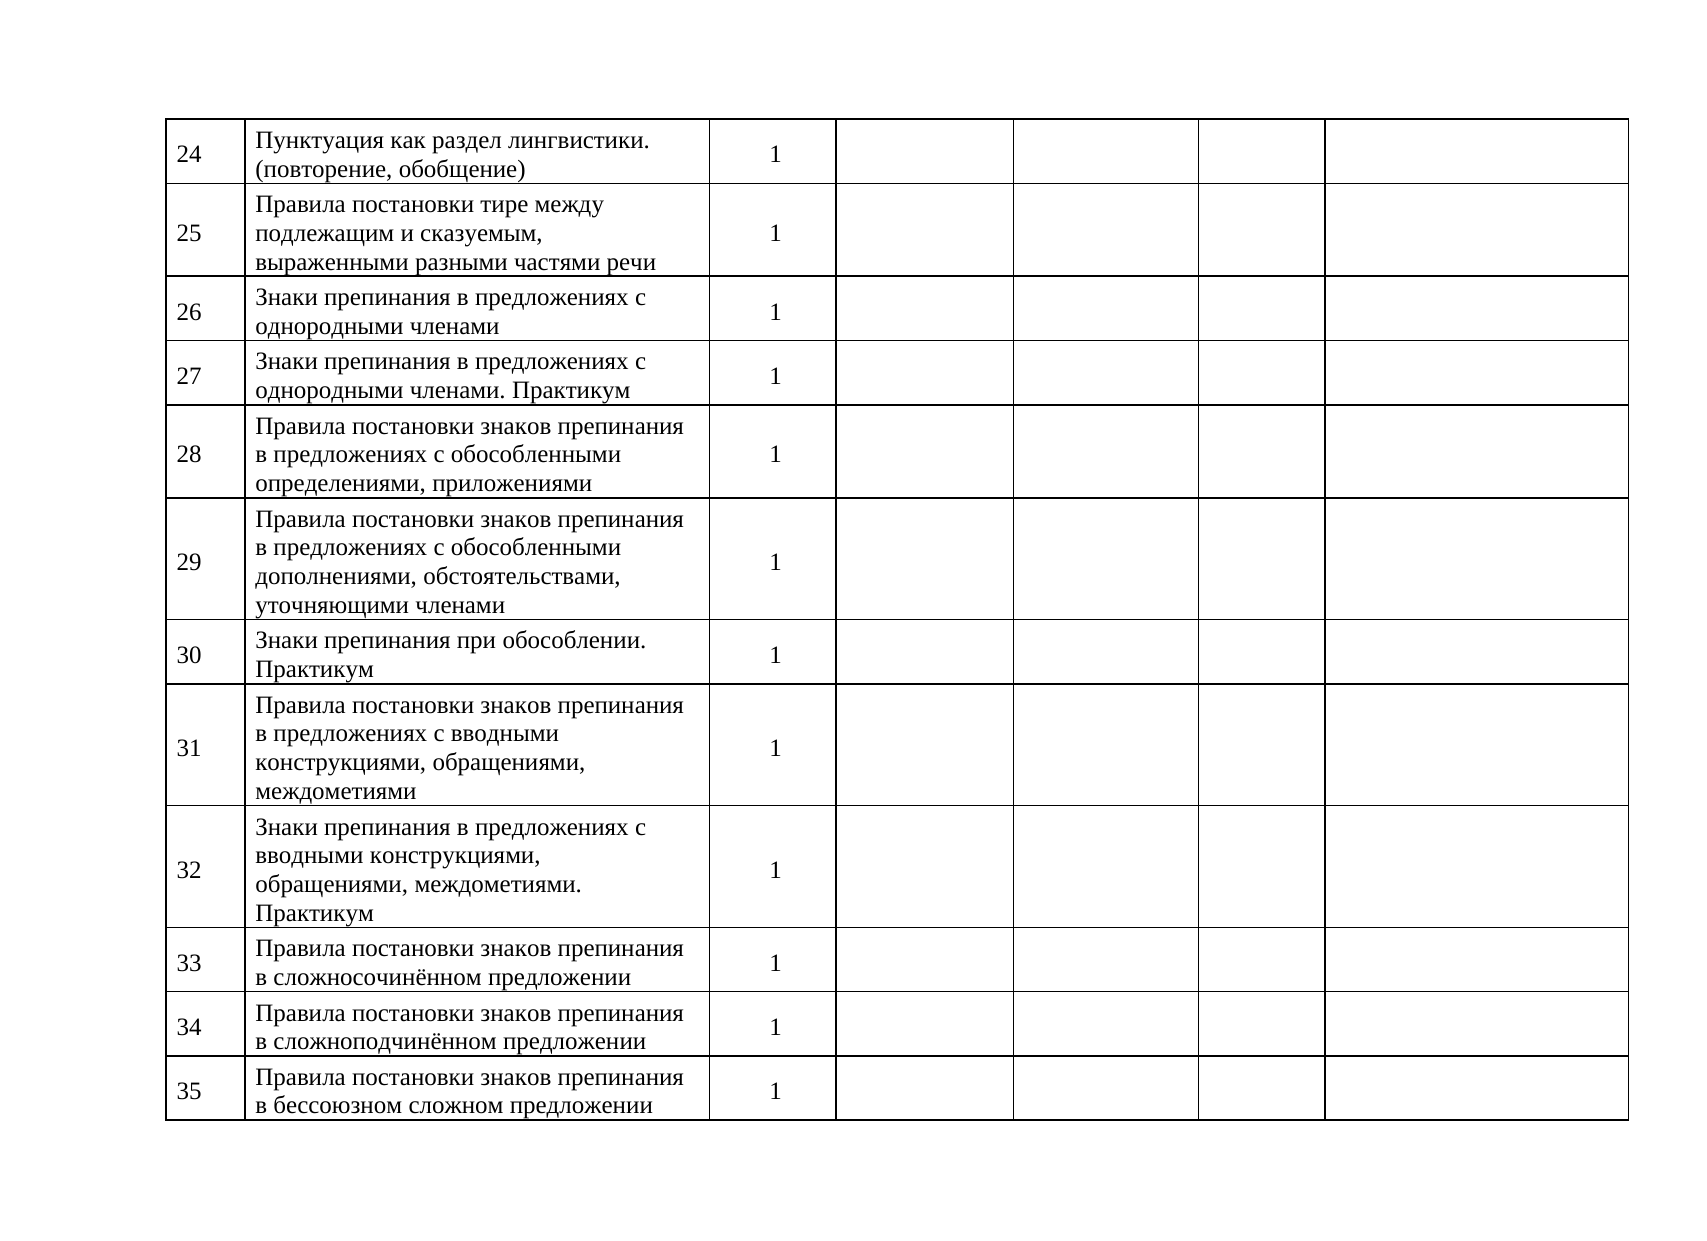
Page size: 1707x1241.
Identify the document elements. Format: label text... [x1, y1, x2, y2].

table_cell [1014, 499, 1198, 619]
table_cell Правила постановки знаков препинания в бессоюзном сложном предложении [246, 1057, 709, 1119]
table_cell [837, 120, 1013, 182]
table_cell [1199, 184, 1324, 275]
table_cell 35 [167, 1057, 244, 1119]
table_cell [837, 406, 1013, 497]
table_cell 1 [710, 341, 835, 404]
table_cell 1 [710, 928, 835, 991]
table_cell [1199, 620, 1324, 683]
table_cell [837, 277, 1013, 340]
table_cell [837, 1057, 1013, 1119]
table_cell 24 [167, 120, 244, 182]
table_cell [837, 341, 1013, 404]
table_cell 31 [167, 685, 244, 805]
table_cell [1199, 685, 1324, 805]
table_cell 29 [167, 499, 244, 619]
table_cell Правила постановки знаков препинания в предложениях с обособленными определениями, приложениями [246, 406, 709, 497]
table_cell [1014, 928, 1198, 991]
table_cell 1 [710, 499, 835, 619]
table_cell 28 [167, 406, 244, 497]
table_cell [837, 992, 1013, 1055]
table_cell [1014, 184, 1198, 275]
table_cell [837, 499, 1013, 619]
table_cell [1326, 341, 1628, 404]
table_cell [1199, 341, 1324, 404]
table_cell 34 [167, 992, 244, 1055]
table_cell Знаки препинания при обособлении. Практикум [246, 620, 709, 683]
table_cell [1326, 277, 1628, 340]
table_cell [837, 928, 1013, 991]
table_cell [1199, 499, 1324, 619]
table_cell 1 [710, 992, 835, 1055]
table_cell Правила постановки знаков препинания в предложениях с вводными конструкциями, обращениями, междометиями [246, 685, 709, 805]
table_cell [1326, 806, 1628, 927]
table_cell 33 [167, 928, 244, 991]
table_cell 25 [167, 184, 244, 275]
table_cell [1014, 120, 1198, 182]
table_cell 26 [167, 277, 244, 340]
table_cell [837, 620, 1013, 683]
table_cell Знаки препинания в предложениях с однородными членами [246, 277, 709, 340]
table_cell [1014, 406, 1198, 497]
table_cell [1014, 992, 1198, 1055]
table_cell Знаки препинания в предложениях с вводными конструкциями, обращениями, междометиями. Практикум [246, 806, 709, 927]
table_cell 1 [710, 277, 835, 340]
table_cell [1199, 1057, 1324, 1119]
table_cell [1199, 406, 1324, 497]
table_cell Пунктуация как раздел лингвистики. (повторение, обобщение) [246, 120, 709, 182]
table_cell 1 [710, 685, 835, 805]
table_cell [1326, 928, 1628, 991]
table_cell Правила постановки знаков препинания в сложноподчинённом предложении [246, 992, 709, 1055]
table_cell [1014, 620, 1198, 683]
table_cell Знаки препинания в предложениях с однородными членами. Практикум [246, 341, 709, 404]
table_cell [1326, 1057, 1628, 1119]
table_cell 27 [167, 341, 244, 404]
table_cell [1326, 499, 1628, 619]
table_cell Правила постановки знаков препинания в предложениях с обособленными дополнениями, обстоятельствами, уточняющими членами [246, 499, 709, 619]
table_cell 1 [710, 620, 835, 683]
table_cell [1326, 685, 1628, 805]
table_cell [1199, 277, 1324, 340]
table_cell [1326, 406, 1628, 497]
table_cell [1326, 992, 1628, 1055]
table_cell [1199, 992, 1324, 1055]
table_cell [1199, 928, 1324, 991]
table_cell [837, 184, 1013, 275]
table_cell [1014, 806, 1198, 927]
table_cell [837, 685, 1013, 805]
table_cell 30 [167, 620, 244, 683]
table_cell [1014, 685, 1198, 805]
table_cell [1326, 120, 1628, 182]
table_cell [1014, 341, 1198, 404]
table_cell 1 [710, 1057, 835, 1119]
table_cell [1199, 120, 1324, 182]
table_cell 1 [710, 120, 835, 182]
table_cell [1014, 1057, 1198, 1119]
table_cell [1326, 620, 1628, 683]
table_cell Правила постановки тире между подлежащим и сказуемым, выраженными разными частями речи [246, 184, 709, 275]
table_cell [837, 806, 1013, 927]
table_cell 32 [167, 806, 244, 927]
table_cell [1326, 184, 1628, 275]
table_cell 1 [710, 806, 835, 927]
table_cell Правила постановки знаков препинания в сложносочинённом предложении [246, 928, 709, 991]
table_cell [1199, 806, 1324, 927]
table_cell 1 [710, 406, 835, 497]
table_cell 1 [710, 184, 835, 275]
table_cell [1014, 277, 1198, 340]
